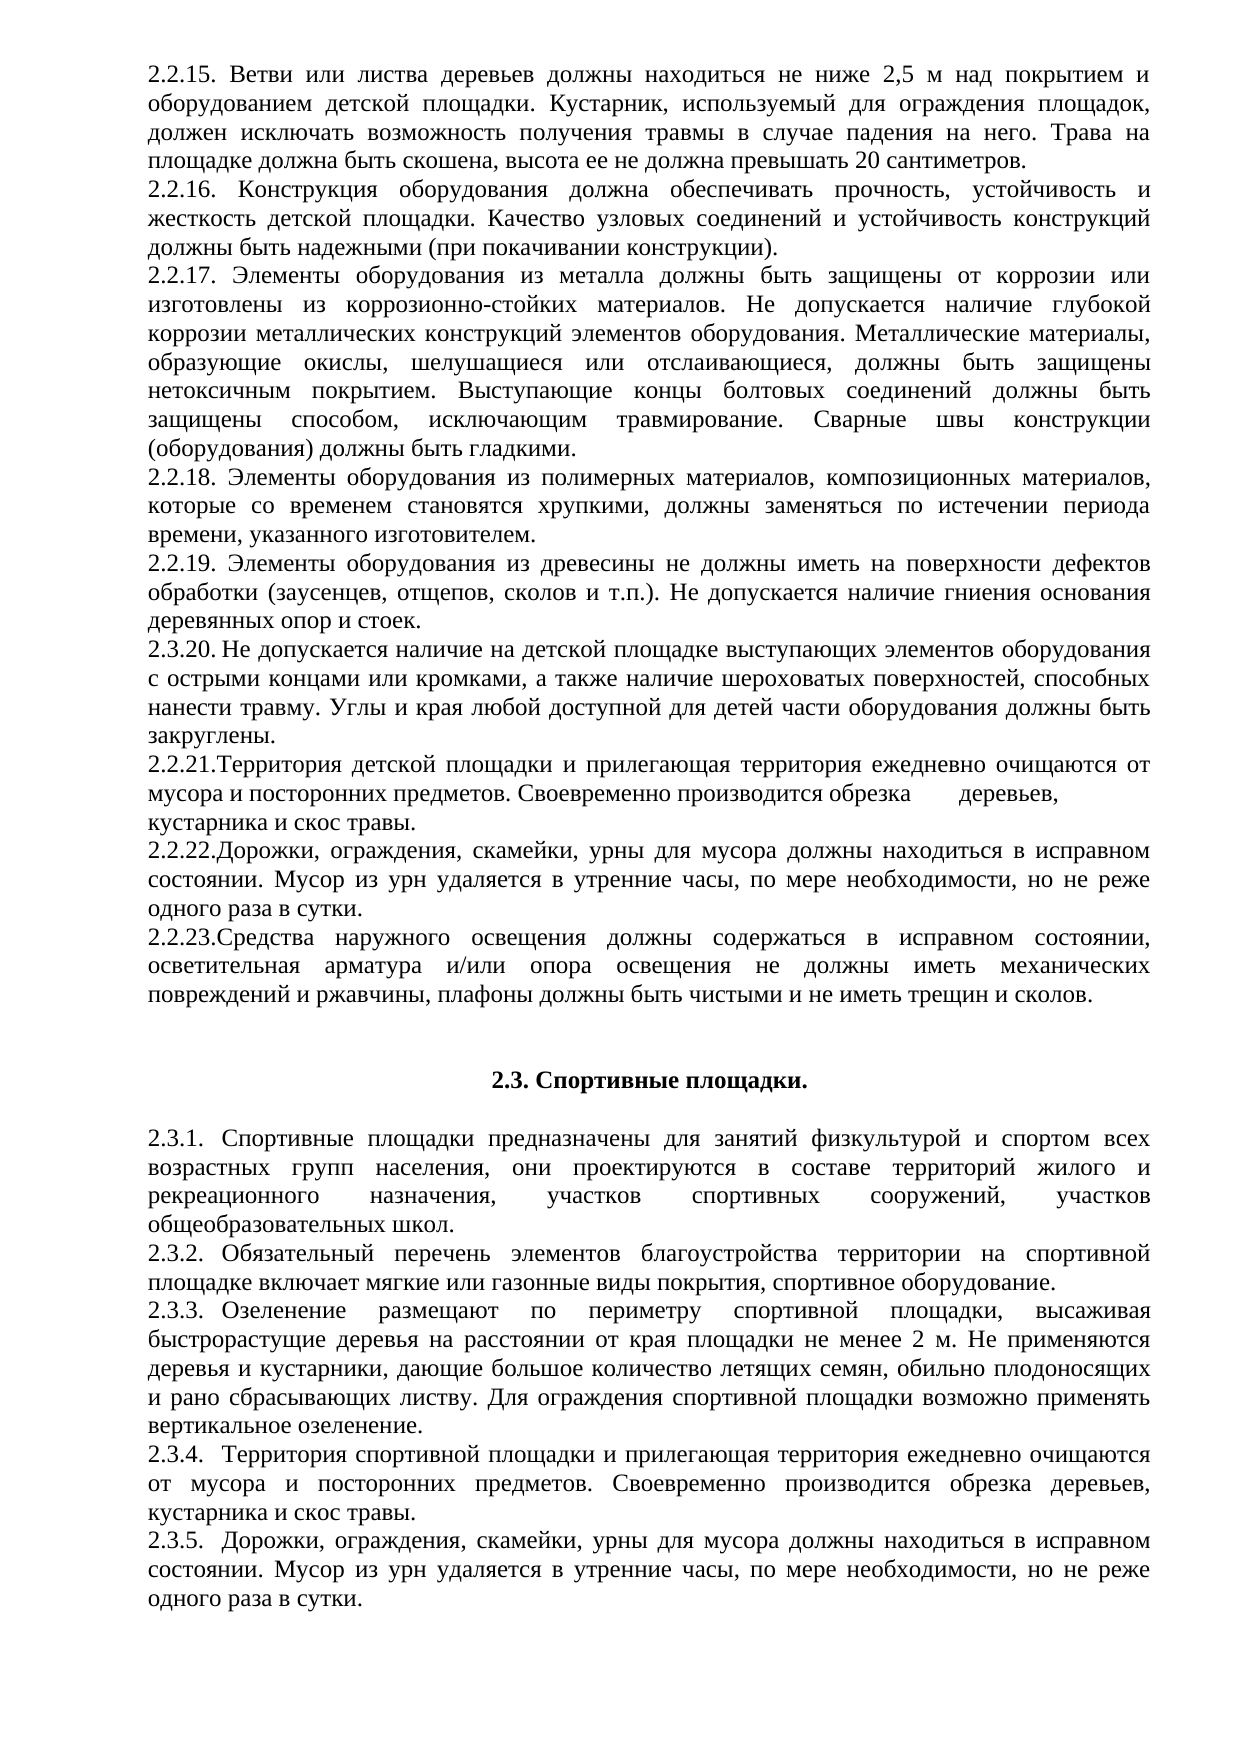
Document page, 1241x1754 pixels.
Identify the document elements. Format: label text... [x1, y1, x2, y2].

text 2.3.1. Спортивные площадки предназначены для занятий физкультурой и спортом всех возрастных групп населения, они проектируются в составе территорий жилого и рекреационного назначения, участков спортивных сооружений, участков общеобразовательных школ. [148, 1123, 1152, 1238]
text 2.3.2. Обязательный перечень элементов благоустройства территории на спортивной площадке включает мягкие или газонные виды покрытия, спортивное оборудование. [148, 1238, 1152, 1295]
text 2.3.20. Не допускается наличие на детской площадке выступающих элементов оборудования с острыми концами или кромками, а также наличие шероховатых поверхностей, способных нанести травму. Углы и края любой доступной для детей части оборудования должны быть закруглены. [148, 634, 1152, 749]
text 2.3. Спортивные площадки. [148, 1065, 1152, 1094]
text 2.3.5. Дорожки, ограждения, скамейки, урны для мусора должны находиться в исправном состоянии. Мусор из урн удаляется в утренние часы, по мере необходимости, но не реже одного раза в сутки. [148, 1525, 1152, 1612]
text 2.2.17. Элементы оборудования из металла должны быть защищены от коррозии или изготовлены из коррозионно-стойких материалов. Не допускается наличие глубокой коррозии металлических конструкций элементов оборудования. Металлические материалы, образующие окислы, шелушащиеся или отслаивающиеся, должны быть защищены нетоксичным покрытием. Выступающие концы болтовых соединений должны быть защищены способом, исключающим травмирование. Сварные швы конструкции (оборудования) должны быть гладкими. [148, 260, 1152, 462]
text 2.3.3. Озеленение размещают по периметру спортивной площадки, высаживая быстрорастущие деревья на расстоянии от края площадки не менее 2 м. Не применяются деревья и кустарники, дающие большое количество летящих семян, обильно плодоносящих и рано сбрасывающих листву. Для ограждения спортивной площадки возможно применять вертикальное озеленение. [148, 1295, 1152, 1439]
text 2.2.23.Средства наружного освещения должны содержаться в исправном состоянии, осветительная арматура и/или опора освещения не должны иметь механических повреждений и ржавчины, плафоны должны быть чистыми и не иметь трещин и сколов. [148, 922, 1152, 1008]
text 2.2.16. Конструкция оборудования должна обеспечивать прочность, устойчивость и жесткость детской площадки. Качество узловых соединений и устойчивость конструкций должны быть надежными (при покачивании конструкции). [148, 174, 1152, 260]
text 2.2.19. Элементы оборудования из древесины не должны иметь на поверхности дефектов обработки (заусенцев, отщепов, сколов и т.п.). Не допускается наличие гниения основания деревянных опор и стоек. [148, 548, 1152, 634]
text 2.2.15. Ветви или листва деревьев должны находиться не ниже 2,5 м над покрытием и оборудованием детской площадки. Кустарник, используемый для ограждения площадок, должен исключать возможность получения травмы в случае падения на него. Трава на площадке должна быть скошена, высота ее не должна превышать 20 сантиметров. [148, 59, 1152, 174]
text 2.2.18. Элементы оборудования из полимерных материалов, композиционных материалов, которые со временем становятся хрупкими, должны заменяться по истечении периода времени, указанного изготовителем. [148, 462, 1152, 548]
text 2.2.22.Дорожки, ограждения, скамейки, урны для мусора должны находиться в исправном состоянии. Мусор из урн удаляется в утренние часы, по мере необходимости, но не реже одного раза в сутки. [148, 835, 1152, 922]
text 2.2.21.Территория детской площадки и прилегающая территория ежедневно очищаются от мусора и посторонних предметов. Своевременно производится обрезка деревьев, кустарника и скос травы. [148, 749, 1152, 835]
text 2.3.4. Территория спортивной площадки и прилегающая территория ежедневно очищаются от мусора и посторонних предметов. Своевременно производится обрезка деревьев, кустарника и скос травы. [148, 1439, 1152, 1525]
